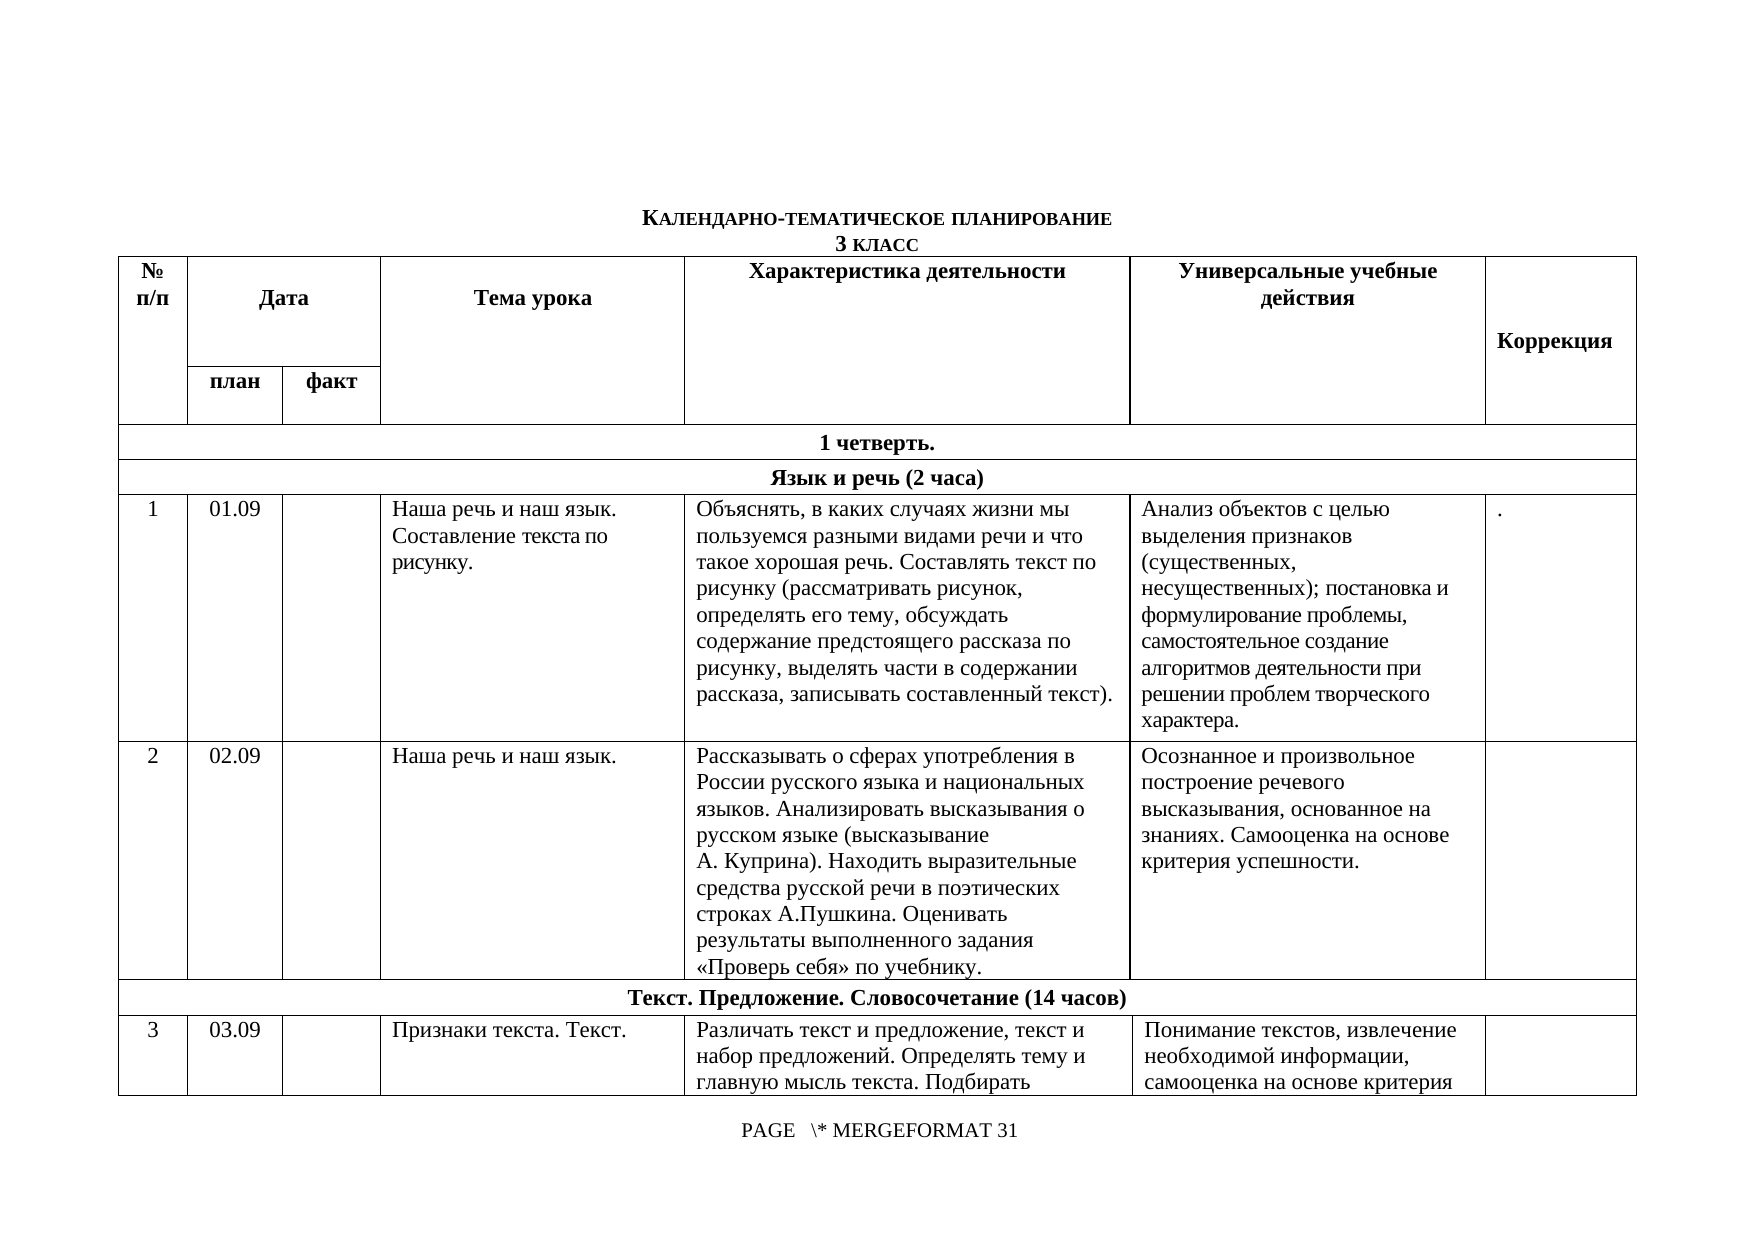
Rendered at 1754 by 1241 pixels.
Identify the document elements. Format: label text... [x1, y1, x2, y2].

table_cell Текст. Предложение. Словосочетание (14 часов) [119, 980, 1636, 1015]
table_cell [283, 1016, 380, 1095]
table_cell 02.09 [188, 742, 282, 979]
table_cell Осознанное и произвольное построение речевого высказывания, основанное на знаниях. Самооценка на основе критерия успешности. [1131, 742, 1485, 979]
table_cell 01.09 [188, 495, 282, 741]
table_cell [381, 1016, 684, 1095]
table_cell 03.09 [188, 1016, 282, 1095]
table_cell Язык и речь (2 часа) [119, 460, 1636, 494]
table_cell Наша речь и наш язык. [381, 742, 684, 979]
table_header № п/п [119, 257, 187, 423]
table_cell план [188, 367, 282, 423]
table_cell . [1486, 495, 1636, 741]
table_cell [685, 1016, 1132, 1095]
table_header Тема урока [381, 257, 684, 423]
table_cell 1 [119, 495, 187, 741]
text Календарно-тематическое планирование [118, 203, 1636, 230]
table_header Дата [188, 257, 380, 366]
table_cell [1133, 1016, 1485, 1095]
table_cell [283, 495, 380, 741]
table_cell факт [283, 367, 380, 423]
table_cell [1486, 1016, 1636, 1095]
table_cell [283, 742, 380, 979]
table_cell Рассказывать о сферах употребления в России русского языка и национальных языков. Анализировать высказывания о русском языке (высказывание А. Куприна). Находить выразительные средства русской речи в поэтических строках А.Пушкина. Оценивать результаты выполненного задания «Проверь себя» по учебнику. [685, 742, 1129, 979]
table_cell [1486, 742, 1636, 979]
table_cell Наша речь и наш язык. Составление текста по рисунку. [381, 495, 684, 741]
table_cell 1 четверть. [119, 425, 1636, 459]
table_cell Объяснять, в каких случаях жизни мы пользуемся разными видами речи и что такое хорошая речь. Составлять текст по рисунку (рассматривать рисунок, определять его тему, обсуждать содержание предстоящего рассказа по рисунку, выделять части в содержании рассказа, записывать составленный текст). [685, 495, 1129, 741]
text 3 класс [118, 230, 1636, 256]
table_cell 3 [119, 1016, 187, 1095]
table_header Коррекция [1486, 257, 1636, 423]
table_cell 2 [119, 742, 187, 979]
table_header Характеристика деятельности [685, 257, 1129, 423]
table_cell Анализ объектов с целью выделения признаков (существенных, несущественных); постановка и формулирование проблемы, самостоятельное создание алгоритмов деятельности при решении проблем творческого характера. [1131, 495, 1485, 741]
table_header Универсальные учебные действия [1131, 257, 1485, 423]
